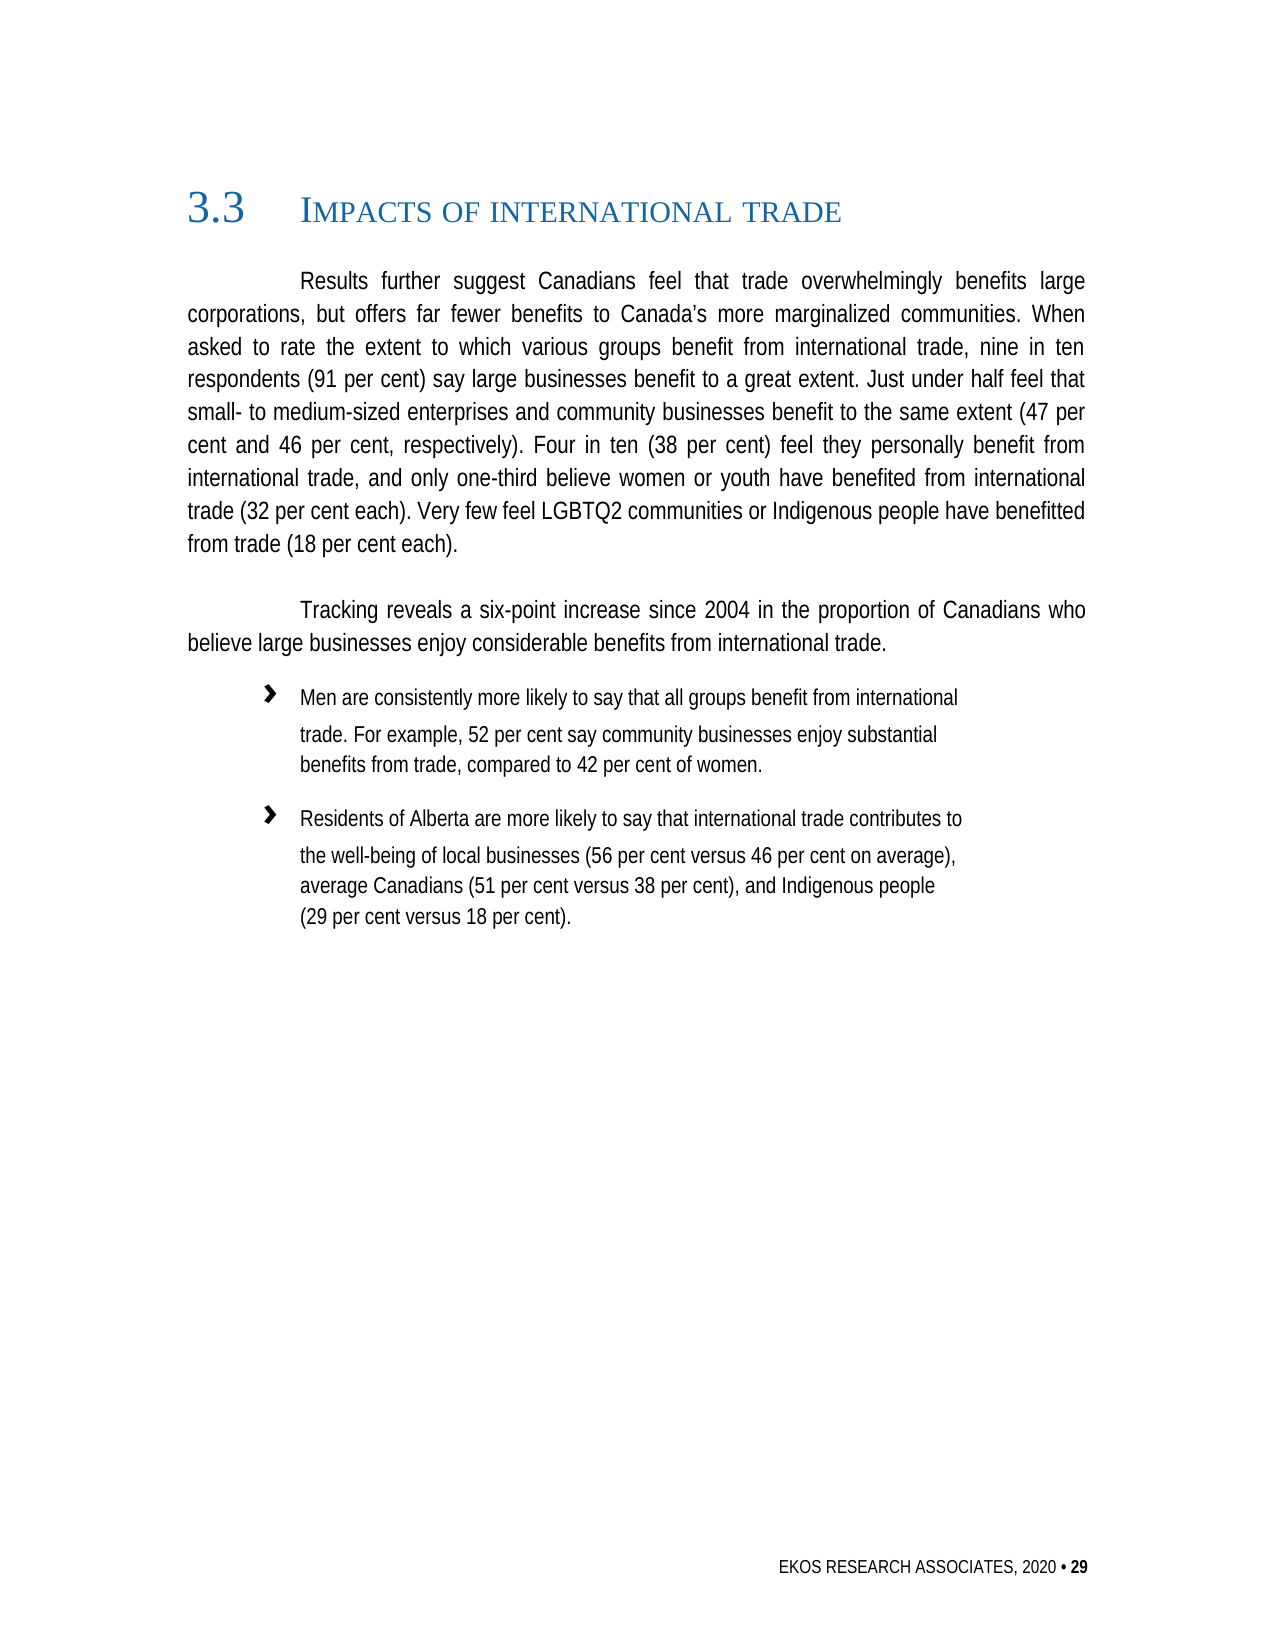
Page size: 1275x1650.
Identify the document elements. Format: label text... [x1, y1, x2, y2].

text Tracking reveals a six-point increase since 2004 in the proportion of Canadians who believe large businesses enjoy considerable benefits from international trade. [187, 595, 1087, 656]
text Residents of Alberta are more likely to say that international trade contributes to the well-being of local businesses (56 per cent versus 46 per cent on average), average Canadians (51 per cent versus 38 per cent), and Indigenous people (29 per cent versus 18 per cent). [262, 782, 967, 929]
subtitle Impacts of international trade [187, 180, 1087, 233]
text Results further suggest Canadians feel that trade overwhelmingly benefits large corporations, but offers far fewer benefits to Canada’s more marginalized communities. When asked to rate the extent to which various groups benefit from international trade, nine in ten respondents (91 per cent) say large businesses benefit to a great extent. Just under half feel that small- to medium-sized enterprises and community businesses benefit to the same extent (47 per cent and 46 per cent, respectively). Four in ten (38 per cent) feel they personally benefit from international trade, and only one-third believe women or youth have benefited from international trade (32 per cent each). Very few feel LGBTQ2 communities or Indigenous people have benefitted from trade (18 per cent each). [187, 266, 1087, 558]
text Men are consistently more likely to say that all groups benefit from international trade. For example, 52 per cent say community businesses enjoy substantial benefits from trade, compared to 42 per cent of women. [262, 661, 967, 778]
